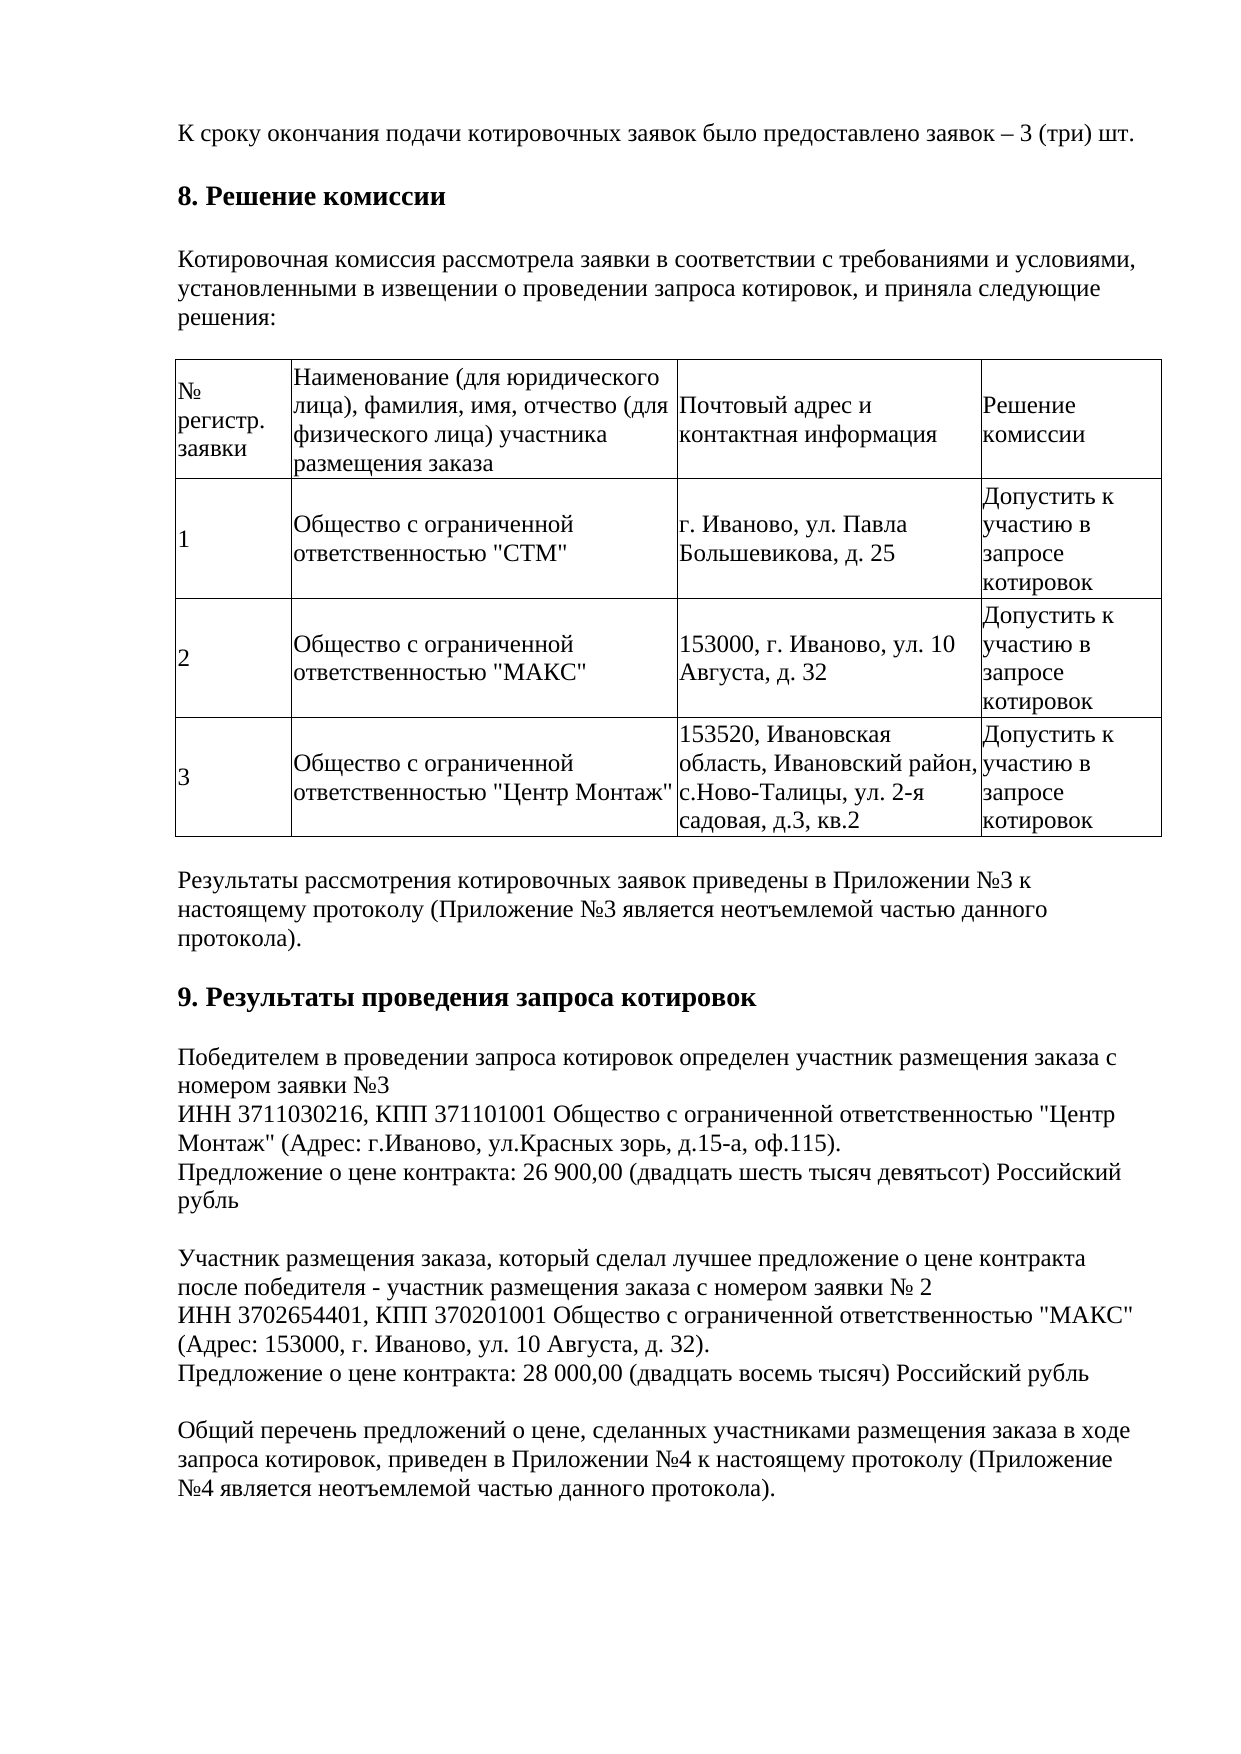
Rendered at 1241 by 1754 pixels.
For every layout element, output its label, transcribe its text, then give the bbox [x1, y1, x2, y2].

table_cell 1 [176, 479, 291, 597]
text 9. Результаты проведения запроса котировок [177, 981, 1152, 1013]
table_cell Общество с ограниченной ответственностью "СТМ" [292, 479, 677, 597]
table_cell Допустить к участию в запросе котировок [982, 718, 1161, 836]
table_header Наименование (для юридического лица), фамилия, имя, отчество (для физического лица) участника размещения заказа [292, 360, 677, 478]
table_cell 153520, Ивановская область, Ивановский район, с.Ново-Талицы, ул. 2-я садовая, д.3, кв.2 [678, 718, 981, 836]
table_cell Допустить к участию в запросе котировок [982, 479, 1161, 597]
table_cell 2 [176, 599, 291, 717]
text К сроку окончания подачи котировочных заявок было предоставлено заявок – 3 (три) шт. [177, 118, 1152, 147]
text 8. Решение комиссии [177, 179, 1152, 212]
text Котировочная комиссия рассмотрела заявки в соответствии с требованиями и условиями, установленными в извещении о проведении запроса котировок, и приняла следующие решения: [177, 244, 1152, 330]
table_cell Общество с ограниченной ответственностью "МАКС" [292, 599, 677, 717]
table_header Почтовый адрес и контактная информация [678, 360, 981, 478]
table_cell г. Иваново, ул. Павла Большевикова, д. 25 [678, 479, 981, 597]
table_cell Допустить к участию в запросе котировок [982, 599, 1161, 717]
table_header Решение комиссии [982, 360, 1161, 478]
table_cell 3 [176, 718, 291, 836]
table_cell Общество с ограниченной ответственностью "Центр Монтаж" [292, 718, 677, 836]
table_cell 153000, г. Иваново, ул. 10 Августа, д. 32 [678, 599, 981, 717]
text Результаты рассмотрения котировочных заявок приведены в Приложении №3 к настоящему протоколу (Приложение №3 является неотъемлемой частью данного протокола). [177, 866, 1152, 952]
text Победителем в проведении запроса котировок определен участник размещения заказа с номером заявки №3 ИНН 3711030216, КПП 371101001 Общество с ограниченной ответственностью "Центр Монтаж" (Адрес: г.Иваново, ул.Красных зорь, д.15-а, оф.115). Предложение о цене контракта: 26 900,00 (двадцать шесть тысяч девятьсот) Российский рубль Участник размещения заказа, который сделал лучшее предложение о цене контракта после победителя - участник размещения заказа с номером заявки № 2 ИНН 3702654401, КПП 370201001 Общество с ограниченной ответственностью "МАКС" (Адрес: 153000, г. Иваново, ул. 10 Августа, д. 32). Предложение о цене контракта: 28 000,00 (двадцать восемь тысяч) Российский рубль Общий перечень предложений о цене, сделанных участниками размещения заказа в ходе запроса котировок, приведен в Приложении №4 к настоящему протоколу (Приложение №4 является неотъемлемой частью данного протокола). [177, 1013, 1152, 1502]
table_header № регистр. заявки [176, 360, 291, 478]
